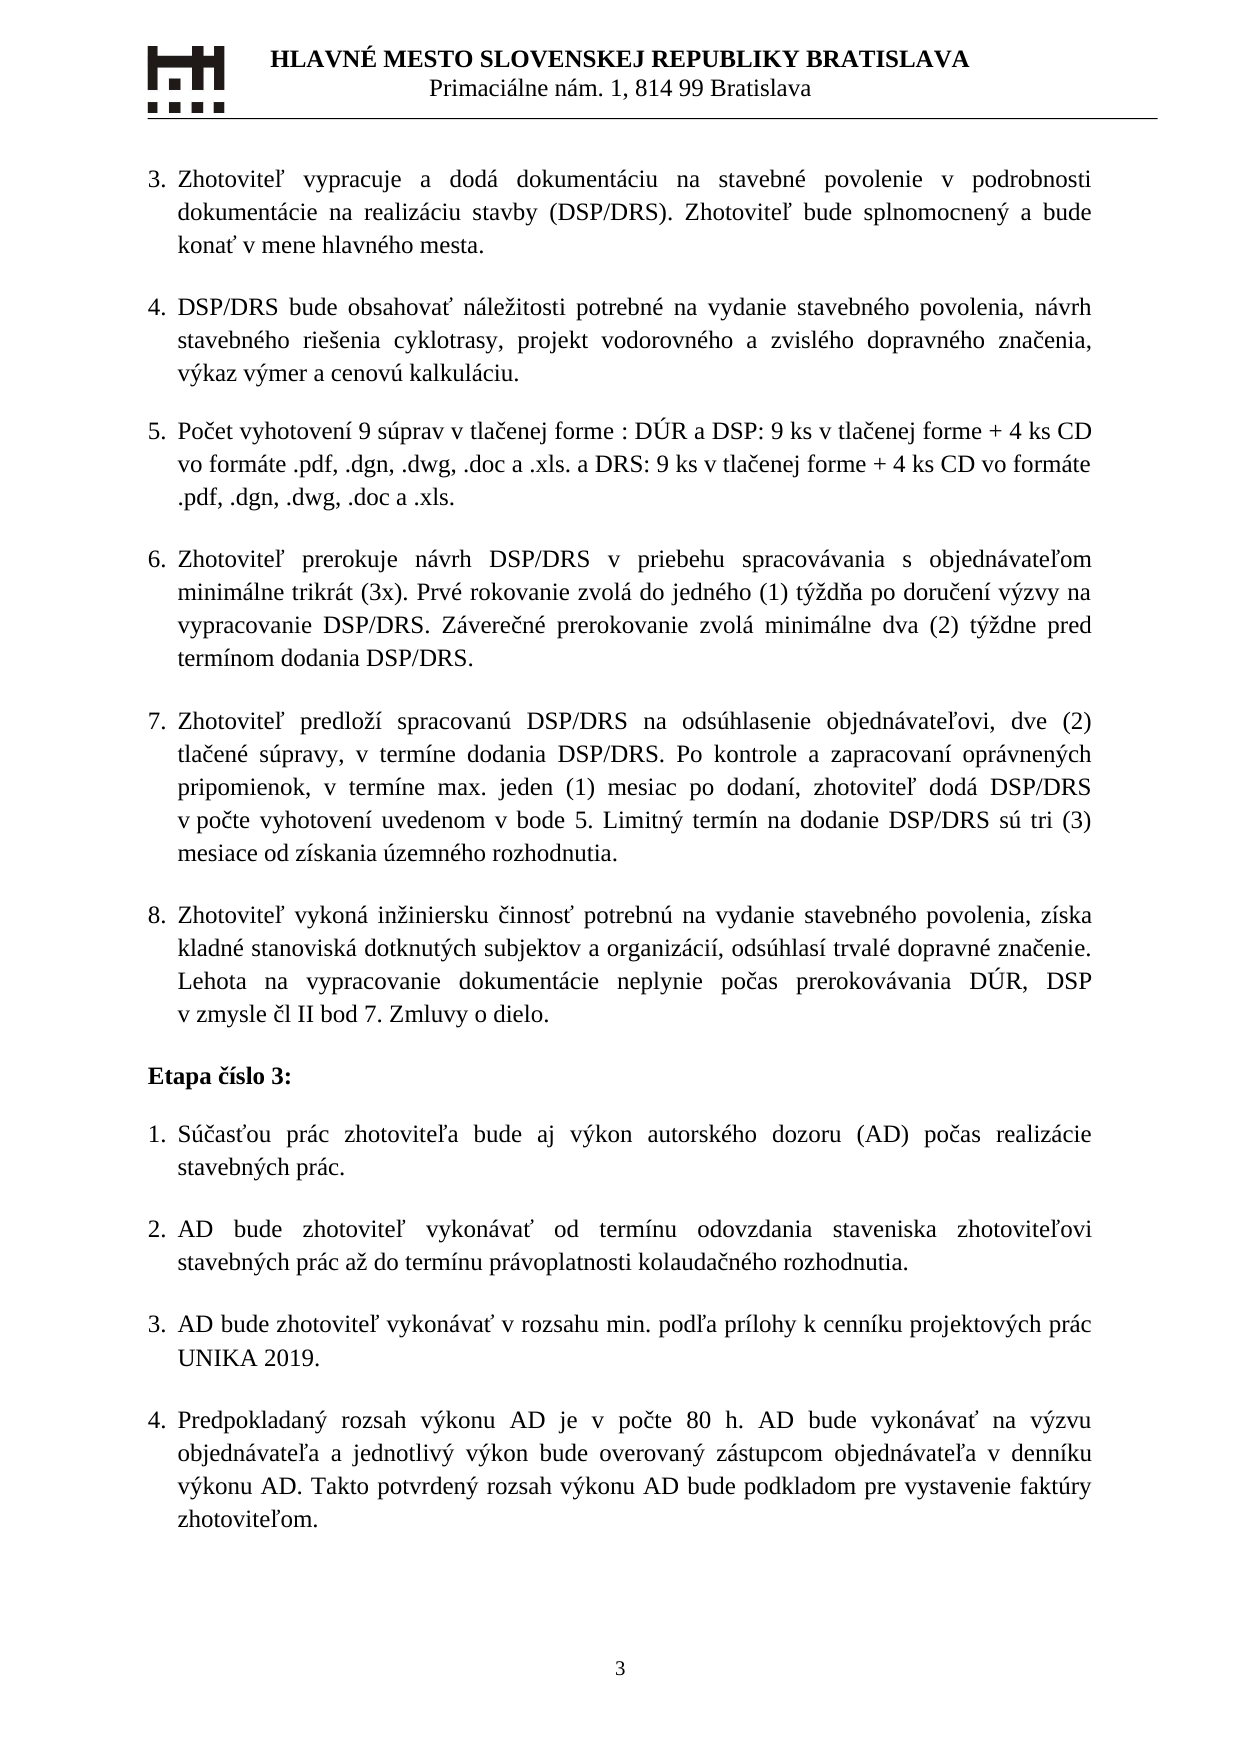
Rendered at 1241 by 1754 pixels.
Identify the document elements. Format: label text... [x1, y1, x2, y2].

list Počet vyhotovení 9 súprav v tlačenej forme : DÚR a DSP: 9 ks v tlačenej forme + 4 ks CD vo formáte .pdf, .dgn, .dwg, .doc a .xls. a DRS: 9 ks v tlačenej forme + 4 ks CD vo formáte .pdf, .dgn, .dwg, .doc a .xls. [148, 416, 1093, 511]
list AD bude zhotoviteľ vykonávať od termínu odovzdania staveniska zhotoviteľovi stavebných prác až do termínu právoplatnosti kolaudačného rozhodnutia. [148, 1214, 1093, 1276]
list Zhotoviteľ predloží spracovanú DSP/DRS na odsúhlasenie objednávateľovi, dve (2) tlačené súpravy, v termíne dodania DSP/DRS. Po kontrole a zapracovaní oprávnených pripomienok, v termíne max. jeden (1) mesiac po dodaní, zhotoviteľ dodá DSP/DRS v počte vyhotovení uvedenom v bode 5. Limitný termín na dodanie DSP/DRS sú tri (3) mesiace od získania územného rozhodnutia. [148, 706, 1093, 867]
list Zhotoviteľ prerokuje návrh DSP/DRS v priebehu spracovávania s objednávateľom minimálne trikrát (3x). Prvé rokovanie zvolá do jedného (1) týždňa po doručení výzvy na vypracovanie DSP/DRS. Záverečné prerokovanie zvolá minimálne dva (2) týždne pred termínom dodania DSP/DRS. [148, 544, 1093, 672]
list AD bude zhotoviteľ vykonávať v rozsahu min. podľa prílohy k cenníku projektových prác UNIKA 2019. [148, 1309, 1093, 1371]
list DSP/DRS bude obsahovať náležitosti potrebné na vydanie stavebného povolenia, návrh stavebného riešenia cyklotrasy, projekt vodorovného a zvislého dopravného značenia, výkaz výmer a cenovú kalkuláciu. [148, 292, 1093, 387]
picture [147, 46, 225, 113]
list Zhotoviteľ vykoná inžiniersku činnosť potrebnú na vydanie stavebného povolenia, získa kladné stanoviská dotknutých subjektov a organizácií, odsúhlasí trvalé dopravné značenie. Lehota na vypracovanie dokumentácie neplynie počas prerokovávania DÚR, DSP v zmysle čl II bod 7. Zmluvy o dielo. [148, 900, 1093, 1028]
list Predpokladaný rozsah výkonu AD je v počte 80 h. AD bude vykonávať na výzvu objednávateľa a jednotlivý výkon bude overovaný zástupcom objednávateľa v denníku výkonu AD. Takto potvrdený rozsah výkonu AD bude podkladom pre vystavenie faktúry zhotoviteľom. [148, 1405, 1093, 1533]
list Súčasťou prác zhotoviteľa bude aj výkon autorského dozoru (AD) počas realizácie stavebných prác. [148, 1119, 1093, 1181]
list Zhotoviteľ vypracuje a dodá dokumentáciu na stavebné povolenie v podrobnosti dokumentácie na realizáciu stavby (DSP/DRS). Zhotoviteľ bude splnomocnený a bude konať v mene hlavného mesta. [148, 164, 1093, 259]
text Etapa číslo 3: [148, 1061, 1093, 1090]
